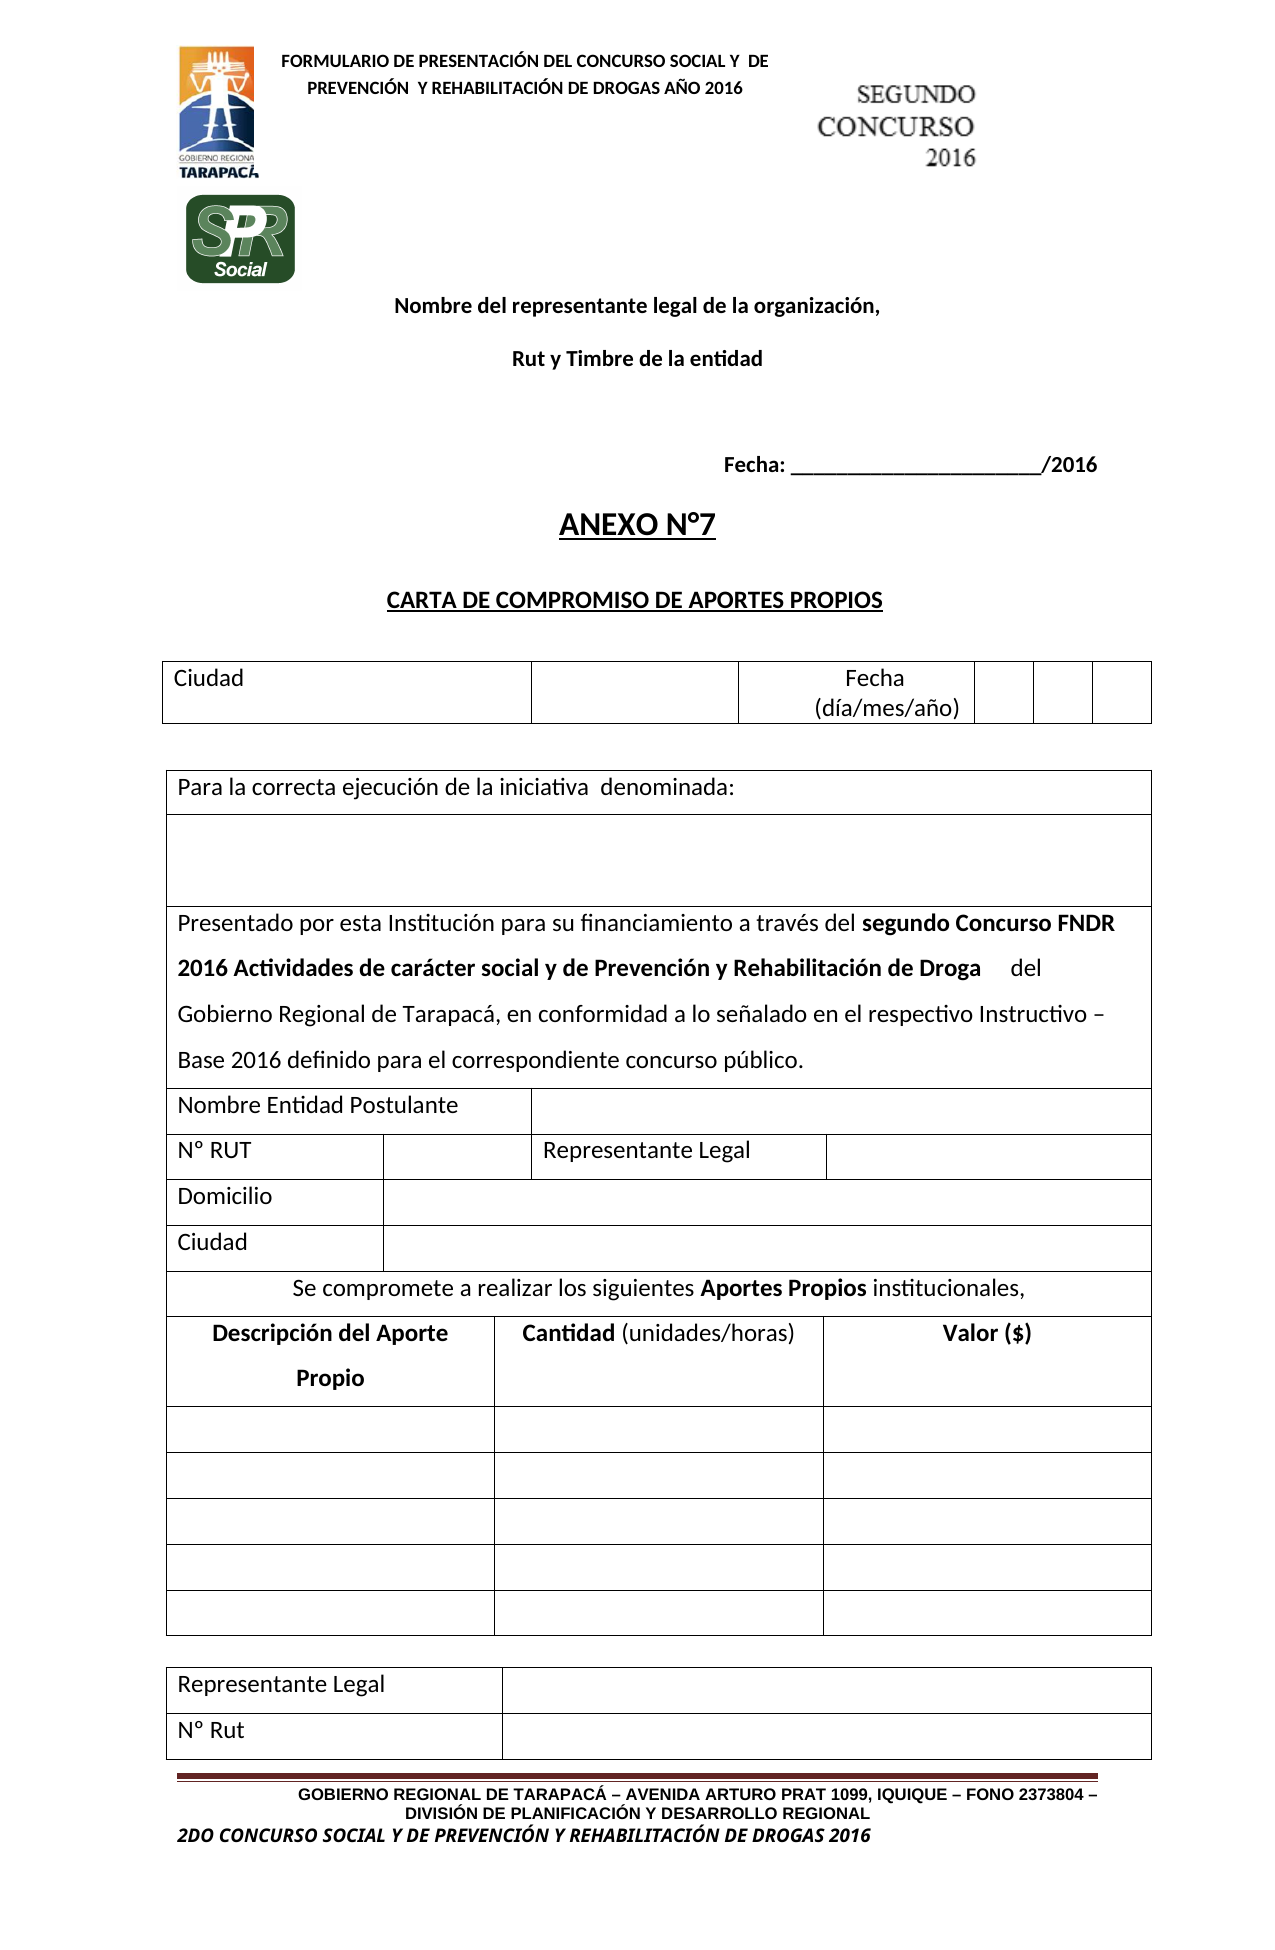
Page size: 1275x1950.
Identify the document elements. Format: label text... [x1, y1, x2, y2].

table_cell Presentado por esta Institución para su financiamiento a través del segundo Concurso FNDR 2016 Actividades de carácter social y de Prevención y Rehabilitación de Droga del Gobierno Regional de Tarapacá, en conformidad a lo señalado en el respectivo Instructivo – Base 2016 definido para el correspondiente concurso público. [167, 907, 1151, 1088]
table_cell Ciudad [167, 1226, 383, 1271]
table_cell Nº RUT [167, 1135, 383, 1179]
table_cell Descripción del Aporte Propio [167, 1317, 494, 1406]
table_cell [384, 1180, 1151, 1225]
table_cell Representante Legal [532, 1135, 826, 1179]
table_cell [824, 1453, 1151, 1498]
table_cell Nombre Entidad Postulante [167, 1089, 531, 1133]
text CARTA DE COMPROMISO DE APORTES PROPIOS [177, 584, 1093, 615]
text Fecha: ______________________/2016 [177, 450, 1098, 478]
table_cell [824, 1545, 1151, 1589]
table_cell [824, 1407, 1151, 1452]
table_cell [827, 1135, 1151, 1179]
table_cell [167, 1545, 494, 1589]
table_header Fecha (día/mes/año) [739, 662, 974, 723]
table_cell Valor ($) [824, 1317, 1151, 1406]
table_cell [167, 815, 1151, 906]
table_cell Domicilio [167, 1180, 383, 1225]
table_cell [495, 1453, 823, 1498]
table_header Ciudad [163, 662, 531, 723]
table_cell [532, 1089, 1151, 1133]
table_cell [495, 1407, 823, 1452]
table_header [532, 662, 738, 723]
table_cell [167, 1499, 494, 1544]
table_cell [824, 1591, 1151, 1635]
table_header [1093, 662, 1151, 723]
table_header [1034, 662, 1092, 723]
table_header Para la correcta ejecución de la iniciativa denominada: [167, 771, 1151, 814]
table_header [503, 1668, 1151, 1713]
table_header Representante Legal [167, 1668, 502, 1713]
table_cell [503, 1714, 1151, 1758]
text Nombre del representante legal de la organización, [177, 291, 1098, 319]
table_cell Cantidad (unidades/horas) [495, 1317, 823, 1406]
table_header [975, 662, 1033, 723]
table_cell Nº Rut [167, 1714, 502, 1758]
table_cell [384, 1226, 1151, 1271]
table_cell [495, 1545, 823, 1589]
table_cell Se compromete a realizar los siguientes Aportes Propios institucionales, [167, 1272, 1151, 1316]
table_cell [495, 1591, 823, 1635]
table_cell [384, 1135, 531, 1179]
table_cell [495, 1499, 823, 1544]
table_cell [167, 1453, 494, 1498]
text Rut y Timbre de la entidad [177, 344, 1098, 372]
table_cell [167, 1407, 494, 1452]
picture [791, 73, 992, 187]
table_cell [167, 1591, 494, 1635]
picture [176, 45, 260, 179]
picture [177, 186, 302, 291]
text ANEXO N°7 [177, 503, 1098, 544]
table_cell [824, 1499, 1151, 1544]
